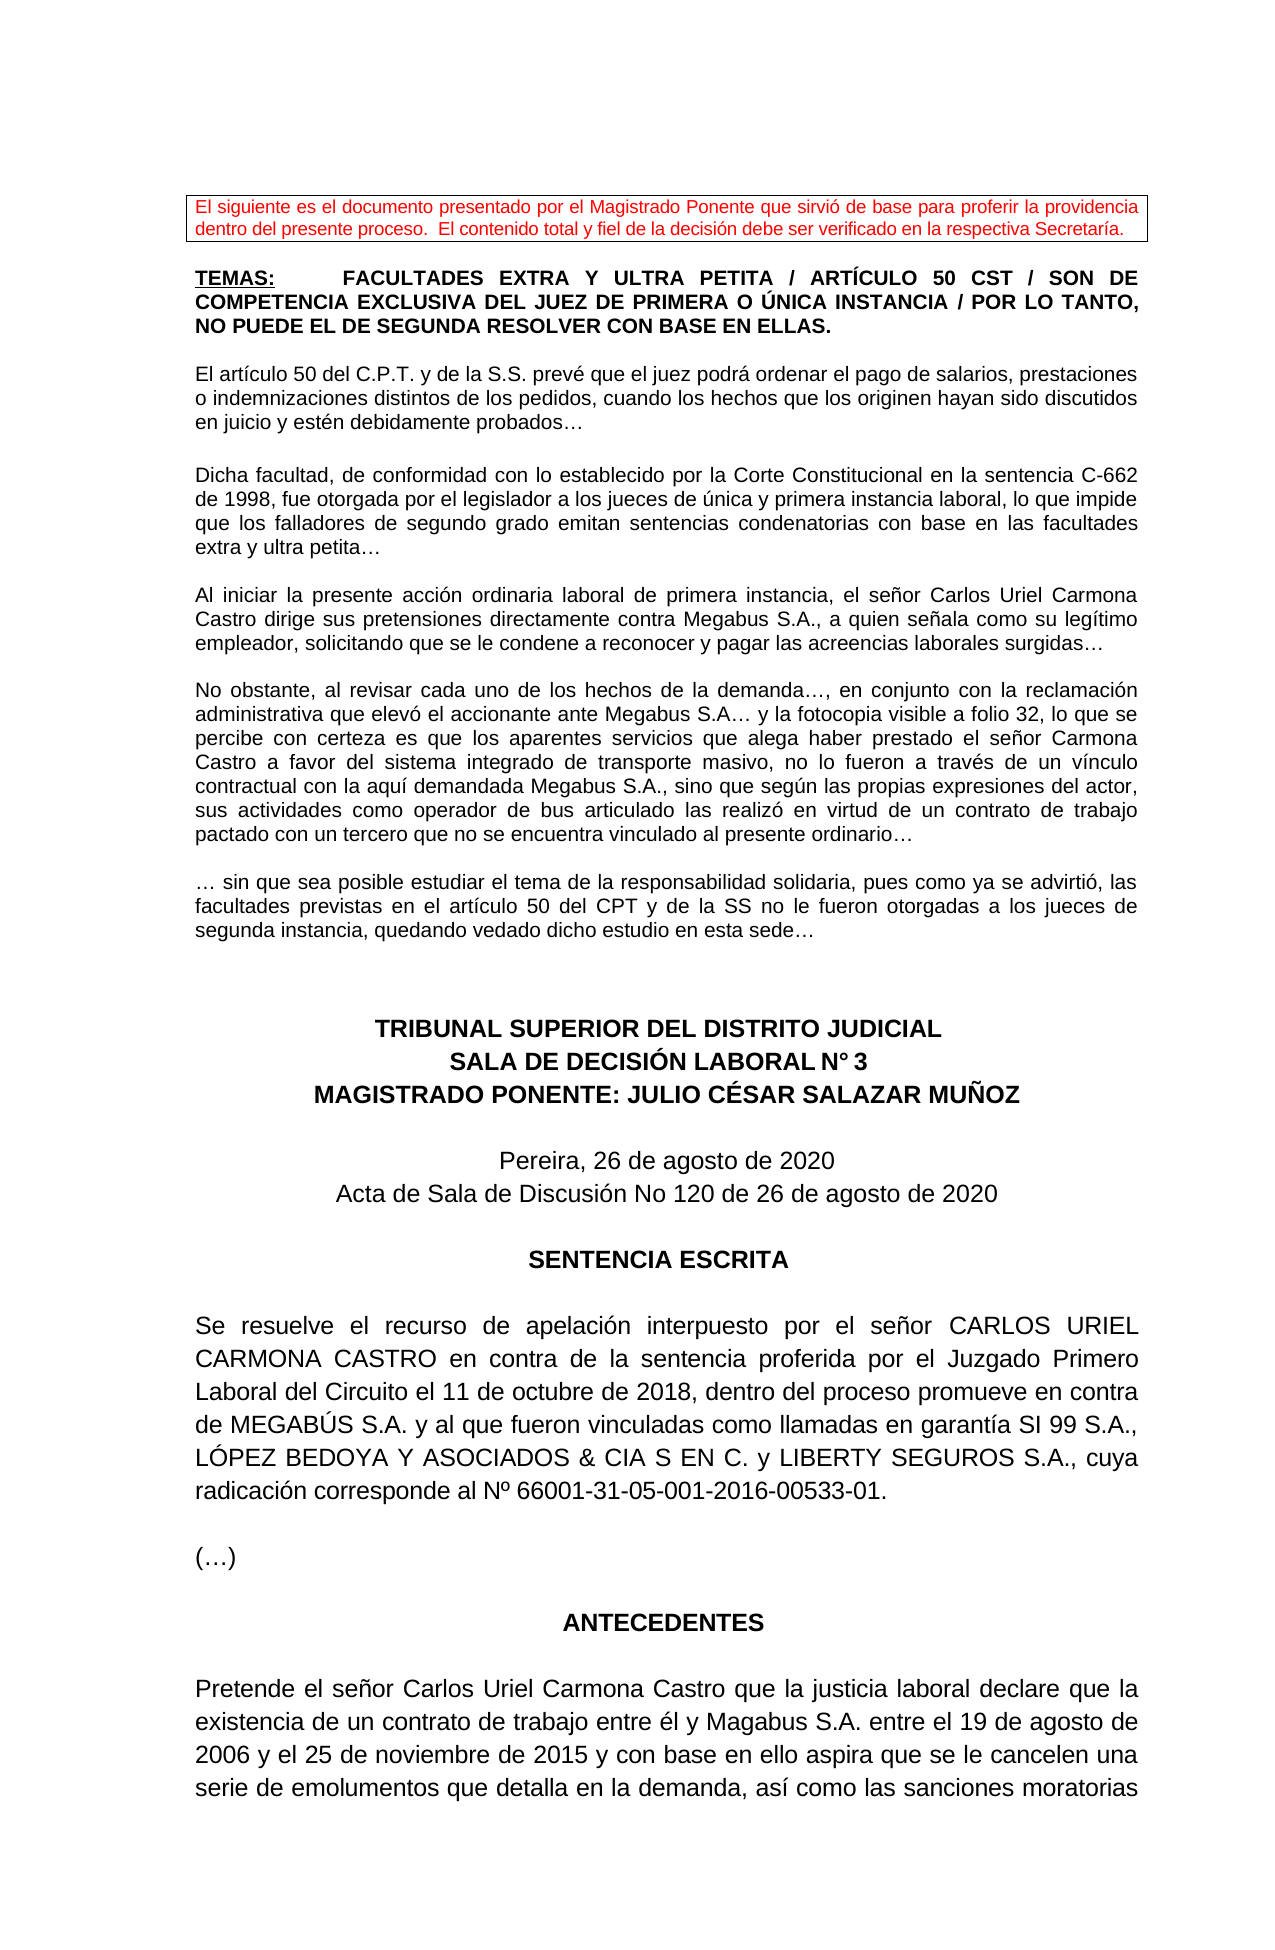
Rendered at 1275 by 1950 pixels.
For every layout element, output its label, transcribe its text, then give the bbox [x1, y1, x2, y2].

text SENTENCIA ESCRITA [195, 1245, 1139, 1273]
text SALA DE DECISIÓN LABORAL N° 3 [195, 1047, 1139, 1075]
text No obstante, al revisar cada uno de los hechos de la demanda…, en conjunto con la reclamación administrativa que elevó el accionante ante Megabus S.A… y la fotocopia visible a folio 32, lo que se percibe con certeza es que los aparentes servicios que alega haber prestado el señor Carmona Castro a favor del sistema integrado de transporte masivo, no lo fueron a través de un vínculo contractual con la aquí demandada Megabus S.A., sino que según las propias expresiones del actor, sus actividades como operador de bus articulado las realizó en virtud de un contrato de trabajo pactado con un tercero que no se encuentra vinculado al presente ordinario… [195, 678, 1139, 846]
text Pereira, 26 de agosto de 2020 [195, 1146, 1139, 1174]
text (…) [195, 1542, 1139, 1571]
text TEMAS: FACULTADES EXTRA Y ULTRA PETITA / ARTÍCULO 50 CST / SON DE COMPETENCIA EXCLUSIVA DEL JUEZ DE PRIMERA O ÚNICA INSTANCIA / POR LO TANTO, NO PUEDE EL DE SEGUNDA RESOLVER CON BASE EN ELLAS. [195, 266, 1139, 338]
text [195, 1674, 1139, 1802]
text El siguiente es el documento presentado por el Magistrado Ponente que sirvió de base para proferir la providencia dentro del presente proceso. El contenido total y fiel de la decisión debe ser verificado en la respectiva Secretaría. [187, 196, 1147, 241]
text El artículo 50 del C.P.T. y de la S.S. prevé que el juez podrá ordenar el pago de salarios, prestaciones o indemnizaciones distintos de los pedidos, cuando los hechos que los originen hayan sido discutidos en juicio y estén debidamente probados… [195, 362, 1139, 434]
text TRIBUNAL SUPERIOR DEL DISTRITO JUDICIAL [195, 1014, 1139, 1042]
text MAGISTRADO PONENTE: JULIO CÉSAR SALAZAR MUÑOZ [195, 1080, 1139, 1108]
text Al iniciar la presente acción ordinaria laboral de primera instancia, el señor Carlos Uriel Carmona Castro dirige sus pretensiones directamente contra Megabus S.A., a quien señala como su legítimo empleador, solicitando que se le condene a reconocer y pagar las acreencias laborales surgidas… [195, 582, 1139, 654]
text … sin que sea posible estudiar el tema de la responsabilidad solidaria, pues como ya se advirtió, las facultades previstas en el artículo 50 del CPT y de la SS no le fueron otorgadas a los jueces de segunda instancia, quedando vedado dicho estudio en esta sede… [195, 870, 1139, 942]
text Acta de Sala de Discusión No 120 de 26 de agosto de 2020 [195, 1179, 1139, 1207]
text Dicha facultad, de conformidad con lo establecido por la Corte Constitucional en la sentencia C-662 de 1998, fue otorgada por el legislador a los jueces de única y primera instancia laboral, lo que impide que los falladores de segundo grado emitan sentencias condenatorias con base en las facultades extra y ultra petita… [195, 463, 1139, 558]
text Se resuelve el recurso de apelación interpuesto por el señor CARLOS URIEL CARMONA CASTRO en contra de la sentencia proferida por el Juzgado Primero Laboral del Circuito el 11 de octubre de 2018, dentro del proceso promueve en contra de MEGABÚS S.A. y al que fueron vinculadas como llamadas en garantía SI 99 S.A., LÓPEZ BEDOYA Y ASOCIADOS & CIA S EN C. y LIBERTY SEGUROS S.A., cuya radicación corresponde al Nº 66001-31-05-001-2016-00533-01. [195, 1311, 1139, 1505]
text ANTECEDENTES [195, 1608, 1139, 1637]
